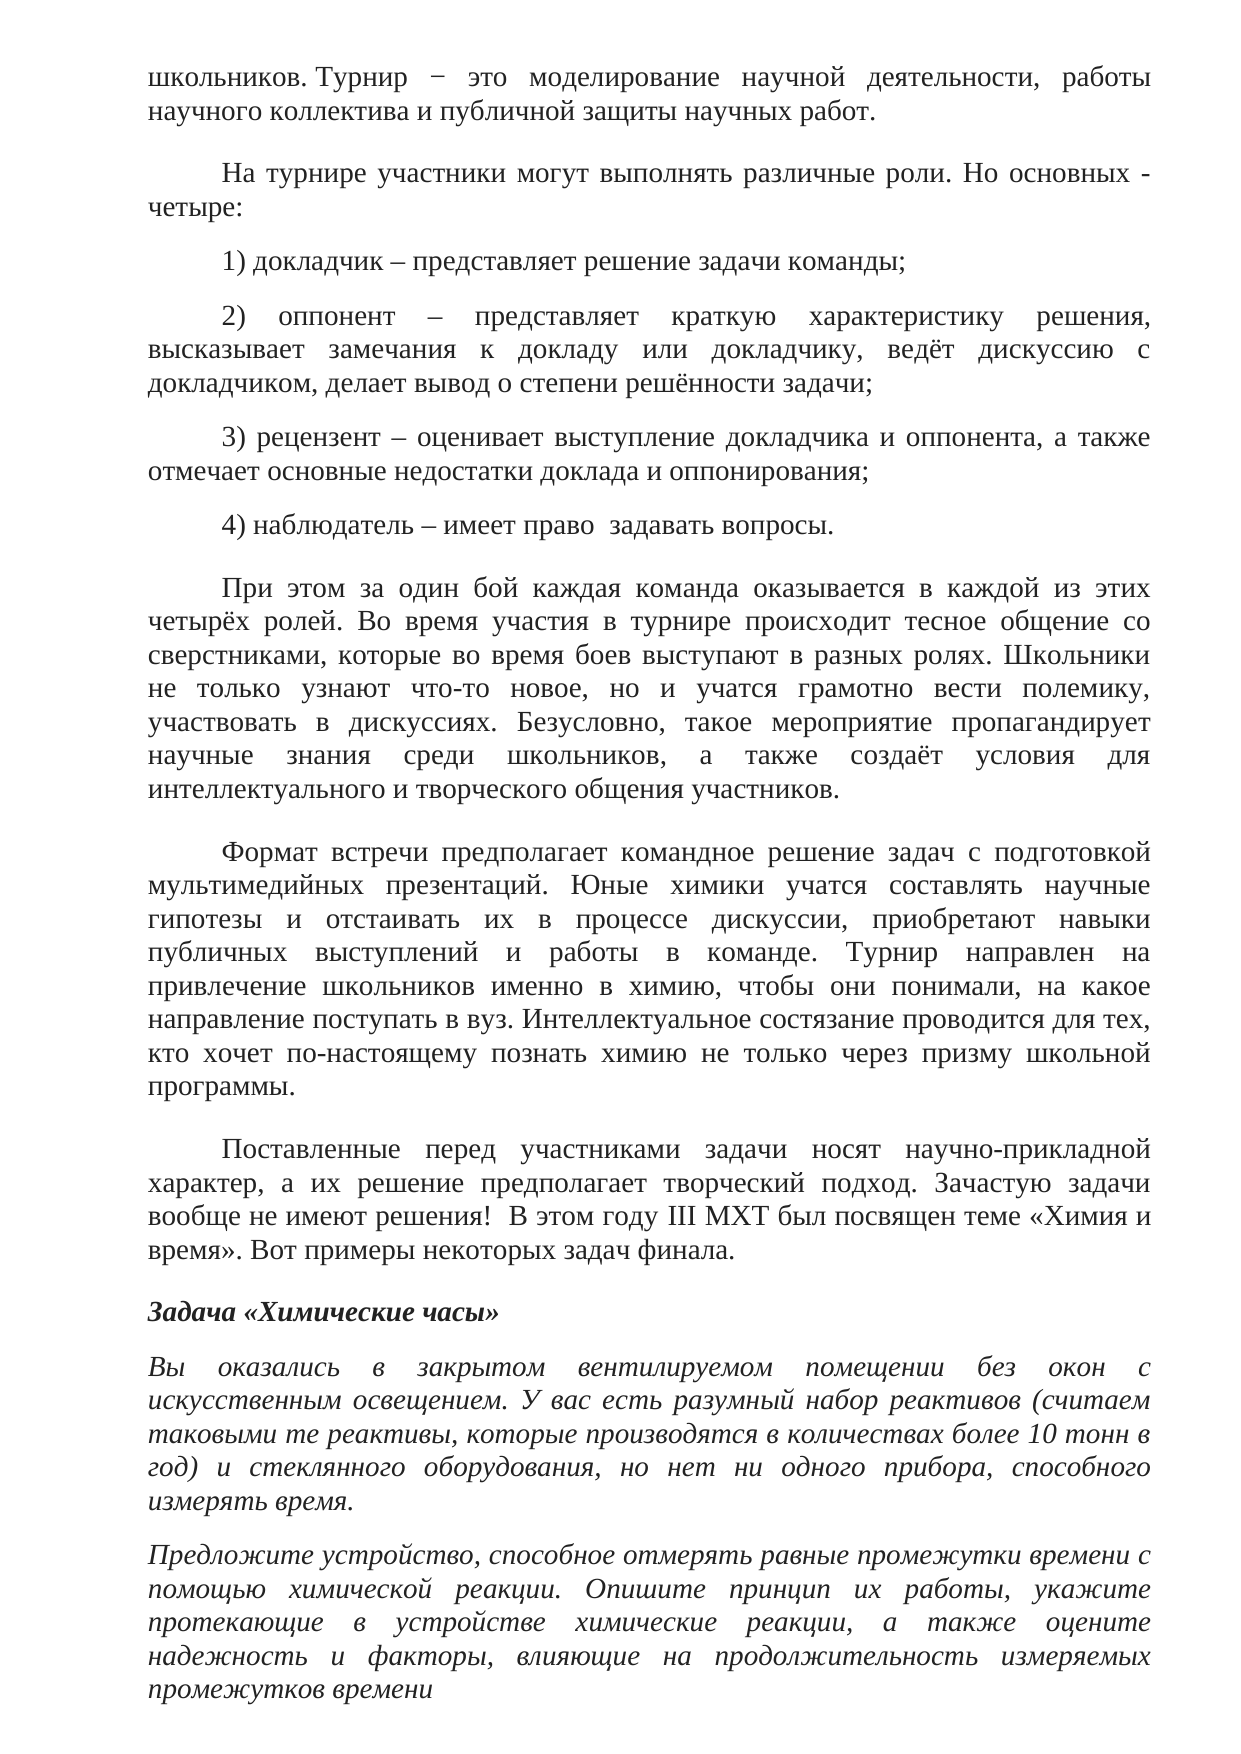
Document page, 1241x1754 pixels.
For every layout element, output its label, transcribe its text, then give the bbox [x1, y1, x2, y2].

text Поставленные перед участниками задачи носят научно-прикладной характер, а их решение предполагает творческий подход. Зачастую задачи вообще не имеют решения! В этом году III МХТ был посвящен теме «Химия и время». Вот примеры некоторых задач финала. [148, 1131, 1152, 1265]
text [148, 59, 1152, 126]
text Предложите устройство, способное отмерять равные промежутки времени с помощью химической реакции. Опишите принцип их работы, укажите протекающие в устройстве химические реакции, а также оцените надежность и факторы, влияющие на продолжительность измеряемых промежутков времени [148, 1537, 1152, 1705]
text При этом за один бой каждая команда оказывается в каждой из этих четырёх ролей. Во время участия в турнире происходит тесное общение со сверстниками, которые во время боев выступают в разных ролях. Школьники не только узнают что-то новое, но и учатся грамотно вести полемику, участвовать в дискуссиях. Безусловно, такое мероприятие пропагандирует научные знания среди школьников, а также создаёт условия для интеллектуального и творческого общения участников. [148, 570, 1152, 804]
text 1) докладчик – представляет решение задачи команды; [148, 243, 1152, 277]
text Вы оказались в закрытом вентилируемом помещении без окон с искусственным освещением. У вас есть разумный набор реактивов (считаем таковыми те реактивы, которые производятся в количествах более 10 тонн в год) и стеклянного оборудования, но нет ни одного прибора, способного измерять время. [148, 1349, 1152, 1517]
text 2) оппонент – представляет краткую характеристику решения, высказывает замечания к докладу или докладчику, ведёт дискуссию с докладчиком, делает вывод о степени решённости задачи; [148, 298, 1152, 398]
text 3) рецензент – оценивает выступление докладчика и оппонента, а также отмечает основные недостатки доклада и оппонирования; [148, 419, 1152, 486]
text 4) наблюдатель – имеет право задавать вопросы. [148, 507, 1152, 541]
text Задача «Химические часы» [148, 1294, 1152, 1328]
text На турнире участники могут выполнять различные роли. Но основных - четыре: [148, 155, 1152, 222]
text Формат встречи предполагает командное решение задач с подготовкой мультимедийных презентаций. Юные химики учатся составлять научные гипотезы и отстаивать их в процессе дискуссии, приобретают навыки публичных выступлений и работы в команде. Турнир направлен на привлечение школьников именно в химию, чтобы они понимали, на какое направление поступать в вуз. Интеллектуальное состязание проводится для тех, кто хочет по-настоящему познать химию не только через призму школьной программы. [148, 834, 1152, 1102]
